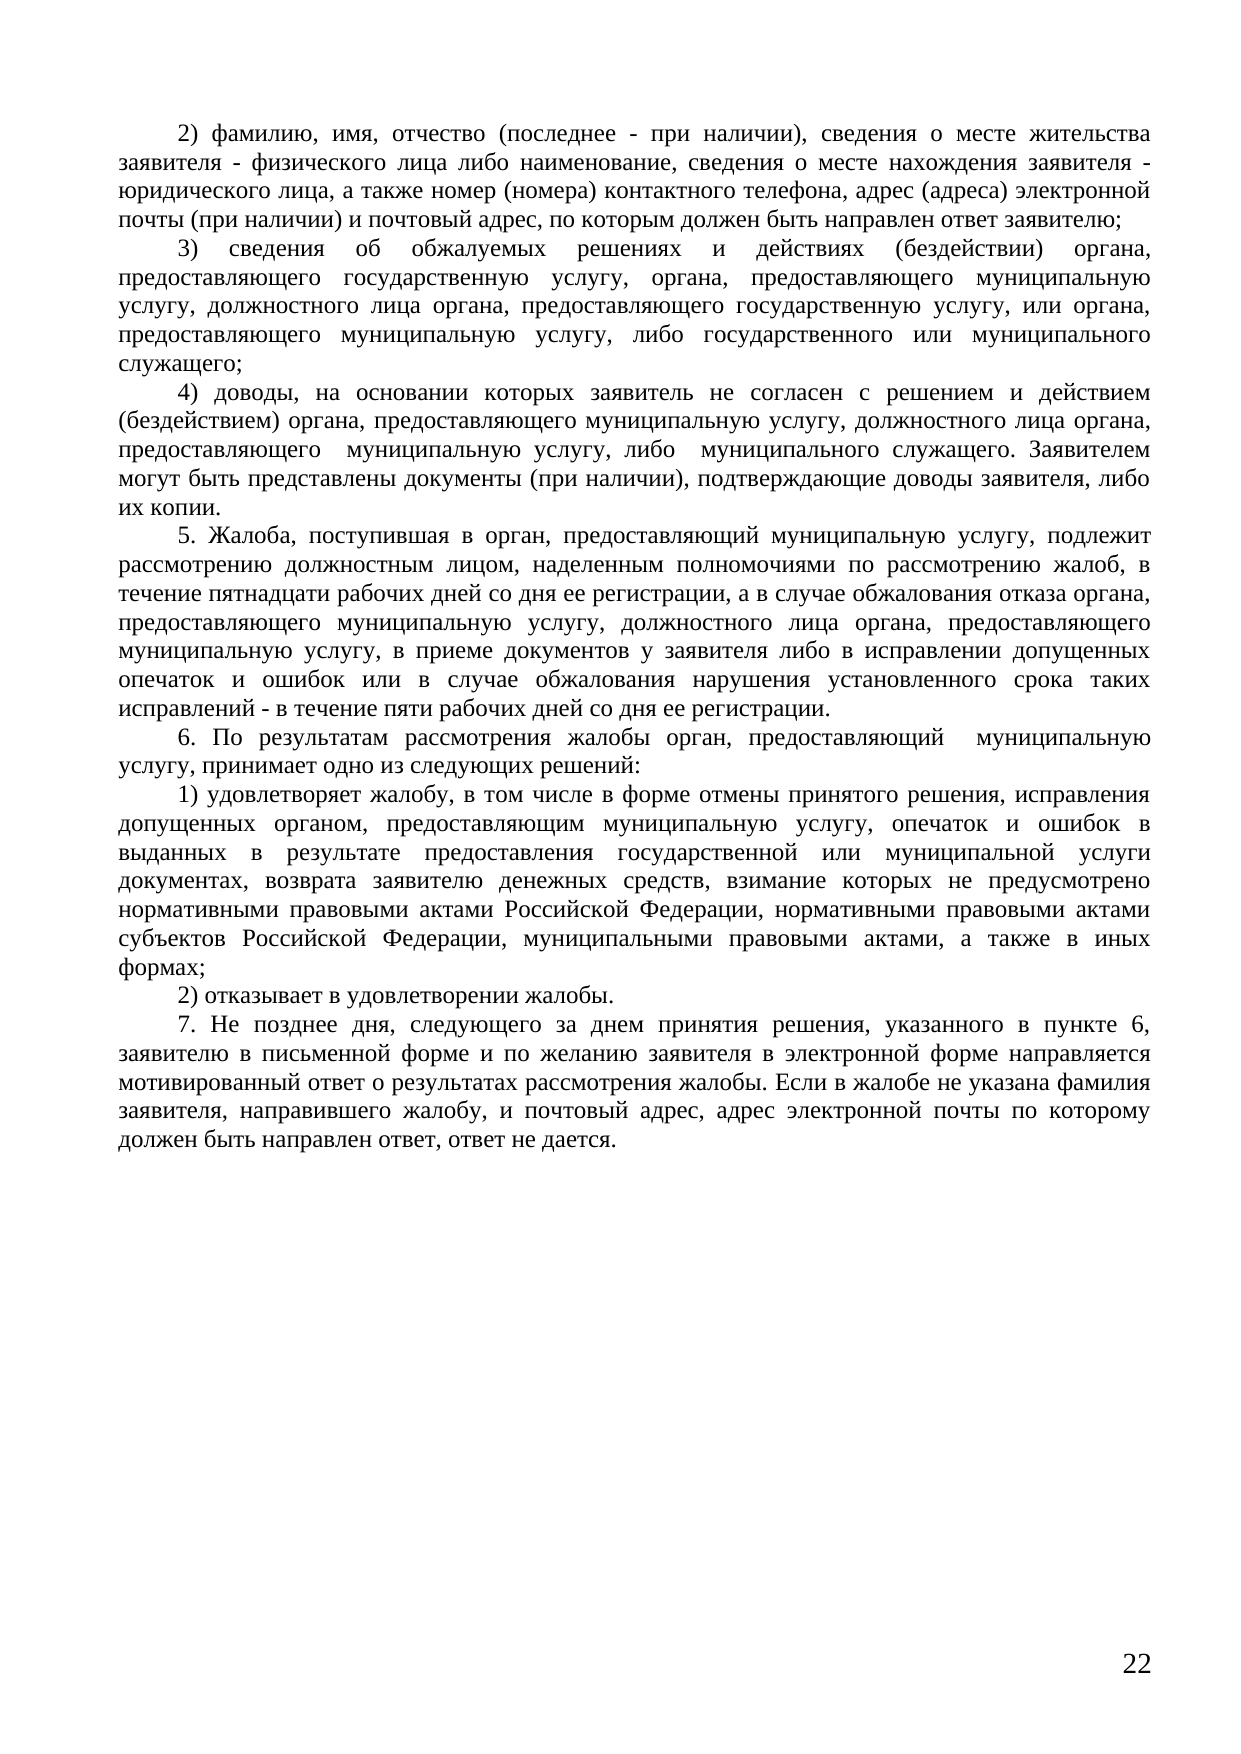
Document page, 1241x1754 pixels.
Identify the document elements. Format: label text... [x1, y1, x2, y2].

text 6. По результатам рассмотрения жалобы орган, предоставляющий муниципальную услугу, принимает одно из следующих решений: [118, 722, 1152, 779]
text 7. Не позднее дня, следующего за днем принятия решения, указанного в пункте 6, заявителю в письменной форме и по желанию заявителя в электронной форме направляется мотивированный ответ о результатах рассмотрения жалобы. Если в жалобе не указана фамилия заявителя, направившего жалобу, и почтовый адрес, адрес электронной почты по которому должен быть направлен ответ, ответ не дается. [118, 1009, 1152, 1153]
text 4) доводы, на основании которых заявитель не согласен с решением и действием (бездействием) органа, предоставляющего муниципальную услугу, должностного лица органа, предоставляющего муниципальную услугу, либо муниципального служащего. Заявителем могут быть представлены документы (при наличии), подтверждающие доводы заявителя, либо их копии. [118, 377, 1152, 521]
text 1) удовлетворяет жалобу, в том числе в форме отмены принятого решения, исправления допущенных органом, предоставляющим муниципальную услугу, опечаток и ошибок в выданных в результате предоставления государственной или муниципальной услуги документах, возврата заявителю денежных средств, взимание которых не предусмотрено нормативными правовыми актами Российской Федерации, нормативными правовыми актами субъектов Российской Федерации, муниципальными правовыми актами, а также в иных формах; [118, 779, 1152, 981]
text 3) сведения об обжалуемых решениях и действиях (бездействии) органа, предоставляющего государственную услугу, органа, предоставляющего муниципальную услугу, должностного лица органа, предоставляющего государственную услугу, или органа, предоставляющего муниципальную услугу, либо государственного или муниципального служащего; [118, 233, 1152, 377]
text 2) фамилию, имя, отчество (последнее - при наличии), сведения о месте жительства заявителя - физического лица либо наименование, сведения о месте нахождения заявителя - юридического лица, а также номер (номера) контактного телефона, адрес (адреса) электронной почты (при наличии) и почтовый адрес, по которым должен быть направлен ответ заявителю; [118, 118, 1152, 233]
text 5. Жалоба, поступившая в орган, предоставляющий муниципальную услугу, подлежит рассмотрению должностным лицом, наделенным полномочиями по рассмотрению жалоб, в течение пятнадцати рабочих дней со дня ее регистрации, а в случае обжалования отказа органа, предоставляющего муниципальную услугу, должностного лица органа, предоставляющего муниципальную услугу, в приеме документов у заявителя либо в исправлении допущенных опечаток и ошибок или в случае обжалования нарушения установленного срока таких исправлений - в течение пяти рабочих дней со дня ее регистрации. [118, 521, 1152, 722]
text 2) отказывает в удовлетворении жалобы. [118, 981, 1152, 1009]
